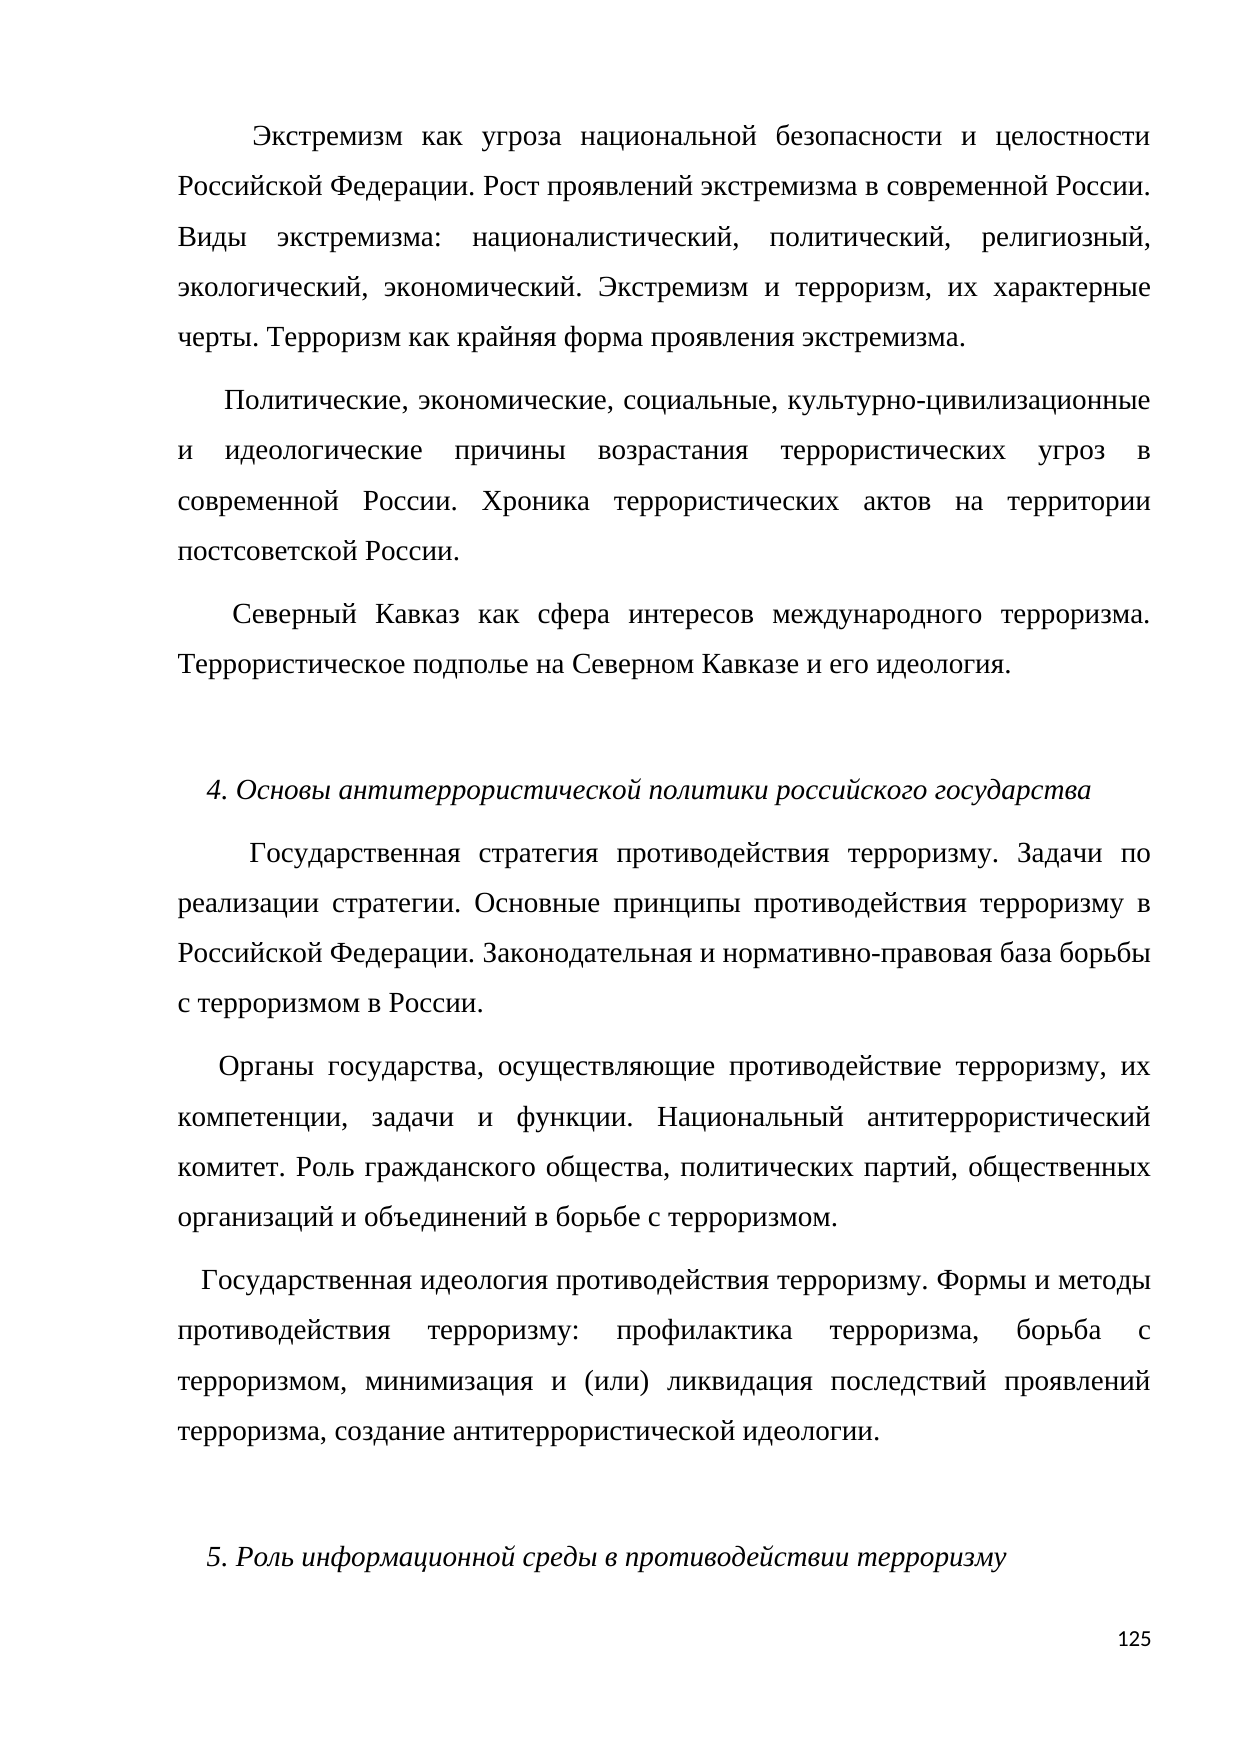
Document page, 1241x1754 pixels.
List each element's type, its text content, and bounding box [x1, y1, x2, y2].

text Органы государства, осуществляющие противодействие терроризму, их компетенции, задачи и функции. Национальный антитеррористический комитет. Роль гражданского общества, политических партий, общественных организаций и объединений в борьбе с терроризмом. [177, 1048, 1152, 1233]
text Государственная идеология противодействия терроризму. Формы и методы противодействия терроризму: профилактика терроризма, борьба с терроризмом, минимизация и (или) ликвидация последствий проявлений терроризма, создание антитеррористической идеологии. [177, 1262, 1152, 1447]
text Экстремизм как угроза национальной безопасности и целостности Российской Федерации. Рост проявлений экстремизма в современной России. Виды экстремизма: националистический, политический, религиозный, экологический, экономический. Экстремизм и терроризм, их характерные черты. Терроризм как крайняя форма проявления экстремизма. [177, 118, 1152, 353]
text Северный Кавказ как сфера интересов международного терроризма. Террористическое подполье на Северном Кавказе и его идеология. [177, 596, 1152, 680]
text 4. Основы антитеррористической политики российского государства [177, 772, 1152, 805]
text Государственная стратегия противодействия терроризму. Задачи по реализации стратегии. Основные принципы противодействия терроризму в Российской Федерации. Законодательная и нормативно-правовая база борьбы с терроризмом в России. [177, 835, 1152, 1019]
text 5. Роль информационной среды в противодействии терроризму [177, 1539, 1152, 1572]
text Политические, экономические, социальные, культурно-цивилизационные и идеологические причины возрастания террористических угроз в современной России. Хроника террористических актов на территории постсоветской России. [177, 382, 1152, 567]
